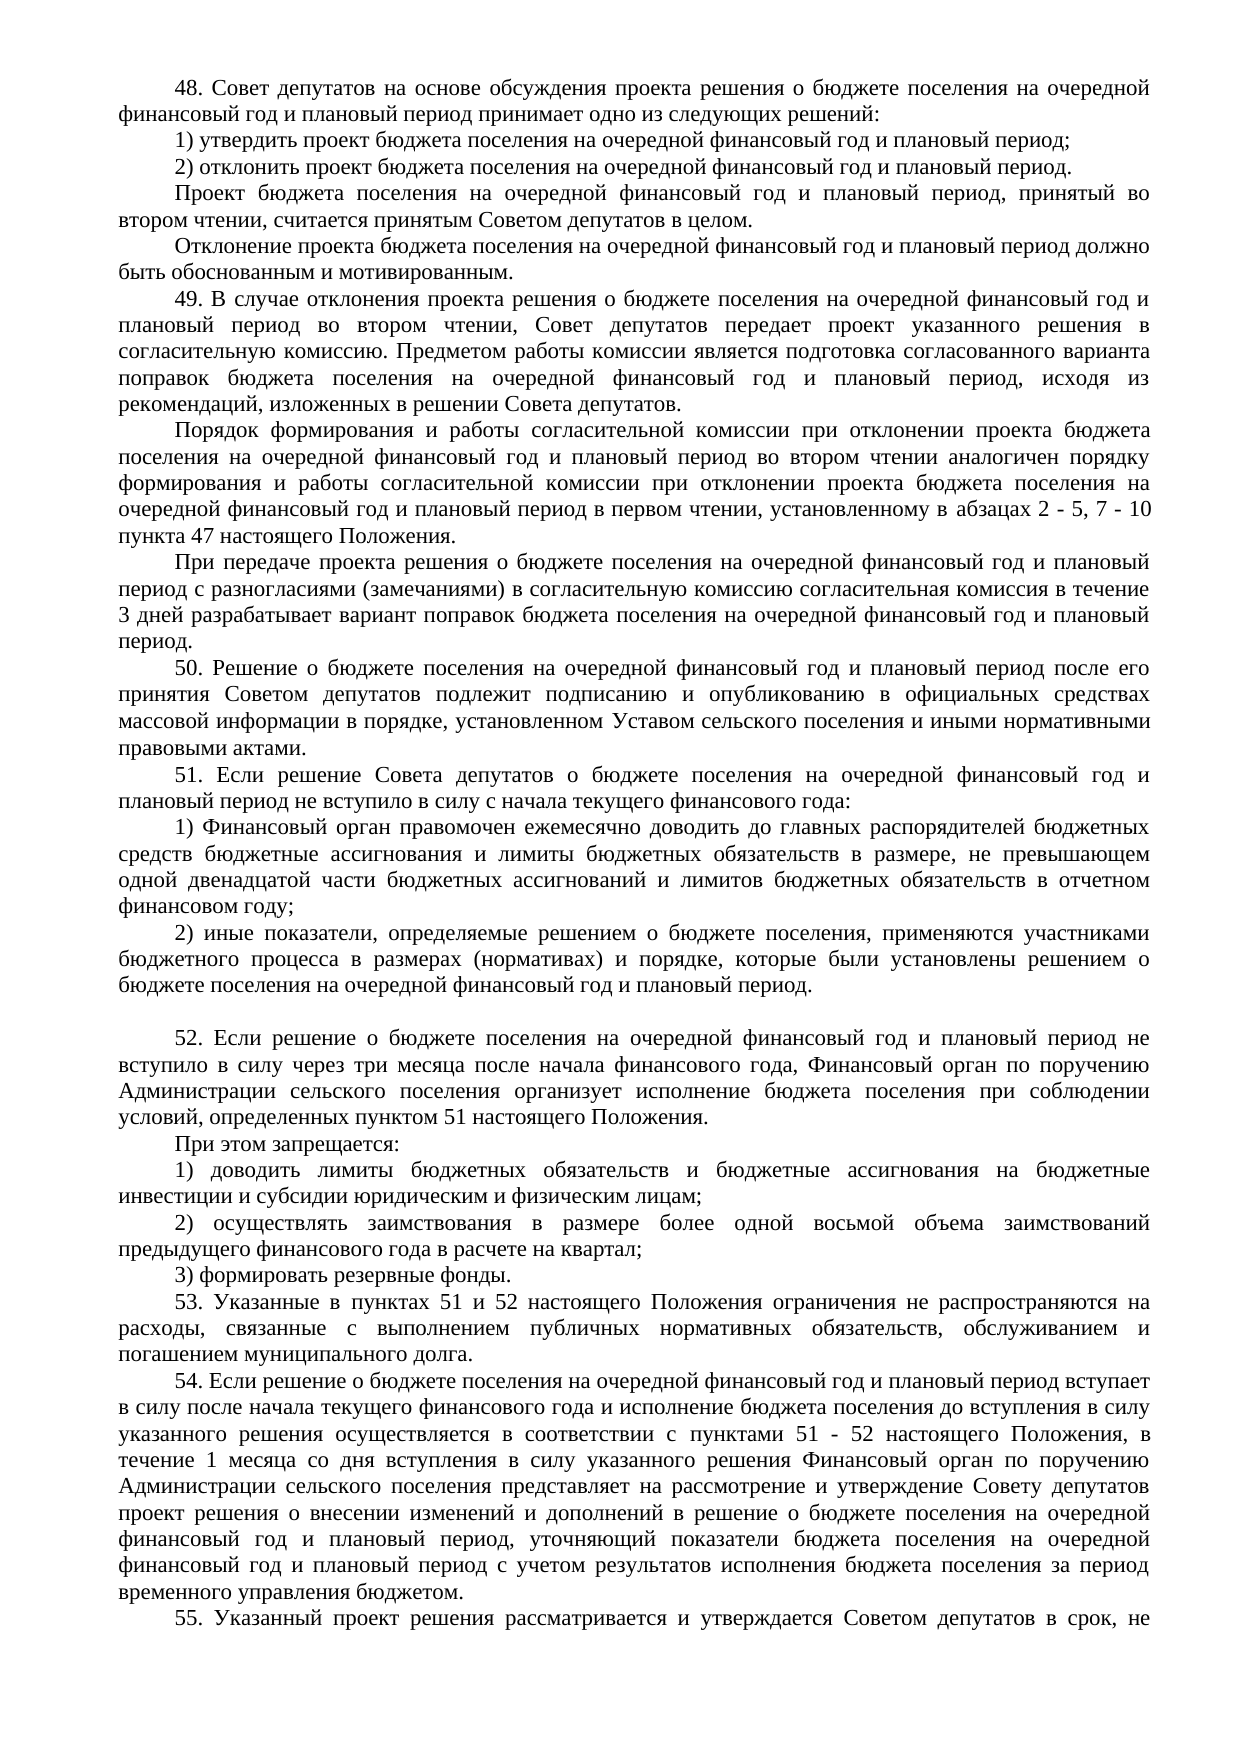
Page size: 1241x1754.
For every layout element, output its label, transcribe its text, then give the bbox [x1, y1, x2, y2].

text 51. Если решение Совета депутатов о бюджете поселения на очередной финансовый год и плановый период не вступило в силу с начала текущего финансового года: [118, 761, 1152, 813]
text 2) отклонить проект бюджета поселения на очередной финансовый год и плановый период. [118, 153, 1152, 179]
text 49. В случае отклонения проекта решения о бюджете поселения на очередной финансовый год и плановый период во втором чтении, Совет депутатов передает проект указанного решения в согласительную комиссию. Предметом работы комиссии является подготовка согласованного варианта поправок бюджета поселения на очередной финансовый год и плановый период, исходя из рекомендаций, изложенных в решении Совета депутатов. [118, 285, 1152, 416]
text 50. Решение о бюджете поселения на очередной финансовый год и плановый период после его принятия Советом депутатов подлежит подписанию и опубликованию в официальных средствах массовой информации в порядке, установленном Уставом сельского поселения и иными нормативными правовыми актами. [118, 654, 1152, 761]
text При передаче проекта решения о бюджете поселения на очередной финансовый год и плановый период с разногласиями (замечаниями) в согласительную комиссию согласительная комиссия в течение 3 дней разрабатывает вариант поправок бюджета поселения на очередной финансовый год и плановый период. [118, 548, 1152, 654]
text Проект бюджета поселения на очередной финансовый год и плановый период, принятый во втором чтении, считается принятым Советом депутатов в целом. [118, 179, 1152, 232]
text 48. Совет депутатов на основе обсуждения проекта решения о бюджете поселения на очередной финансовый год и плановый период принимает одно из следующих решений: [118, 74, 1152, 127]
text 54. Если решение о бюджете поселения на очередной финансовый год и плановый период вступает в силу после начала текущего финансового года и исполнение бюджета поселения до вступления в силу указанного решения осуществляется в соответствии с пунктами 51 - 52 настоящего Положения, в течение 1 месяца со дня вступления в силу указанного решения Финансовый орган по поручению Администрации сельского поселения представляет на рассмотрение и утверждение Совету депутатов проект решения о внесении изменений и дополнений в решение о бюджете поселения на очередной финансовый год и плановый период, уточняющий показатели бюджета поселения на очередной финансовый год и плановый период с учетом результатов исполнения бюджета поселения за период временного управления бюджетом. [118, 1367, 1152, 1604]
text 53. Указанные в пунктах 51 и 52 настоящего Положения ограничения не распространяются на расходы, связанные с выполнением публичных нормативных обязательств, обслуживанием и погашением муниципального долга. [118, 1288, 1152, 1367]
text 2) иные показатели, определяемые решением о бюджете поселения, применяются участниками бюджетного процесса в размерах (нормативах) и порядке, которые были установлены решением о бюджете поселения на очередной финансовый год и плановый период. [118, 919, 1152, 998]
text При этом запрещается: [118, 1130, 1152, 1156]
text Отклонение проекта бюджета поселения на очередной финансовый год и плановый период должно быть обоснованным и мотивированным. [118, 232, 1152, 285]
text Порядок формирования и работы согласительной комиссии при отклонении проекта бюджета поселения на очередной финансовый год и плановый период во втором чтении аналогичен порядку формирования и работы согласительной комиссии при отклонении проекта бюджета поселения на очередной финансовый год и плановый период в первом чтении, установленному в абзацах 2 - 5, 7 - 10 пункта 47 настоящего Положения. [118, 416, 1152, 548]
text 3) формировать резервные фонды. [118, 1261, 1152, 1288]
text 1) Финансовый орган правомочен ежемесячно доводить до главных распорядителей бюджетных средств бюджетные ассигнования и лимиты бюджетных обязательств в размере, не превышающем одной двенадцатой части бюджетных ассигнований и лимитов бюджетных обязательств в отчетном финансовом году; [118, 813, 1152, 919]
text 1) доводить лимиты бюджетных обязательств и бюджетные ассигнования на бюджетные инвестиции и субсидии юридическим и физическим лицам; [118, 1156, 1152, 1209]
text 1) утвердить проект бюджета поселения на очередной финансовый год и плановый период; [118, 127, 1152, 153]
text 2) осуществлять заимствования в размере более одной восьмой объема заимствований предыдущего финансового года в расчете на квартал; [118, 1209, 1152, 1261]
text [118, 1604, 1152, 1630]
text 52. Если решение о бюджете поселения на очередной финансовый год и плановый период не вступило в силу через три месяца после начала финансового года, Финансовый орган по поручению Администрации сельского поселения организует исполнение бюджета поселения при соблюдении условий, определенных пунктом 51 настоящего Положения. [118, 1024, 1152, 1130]
